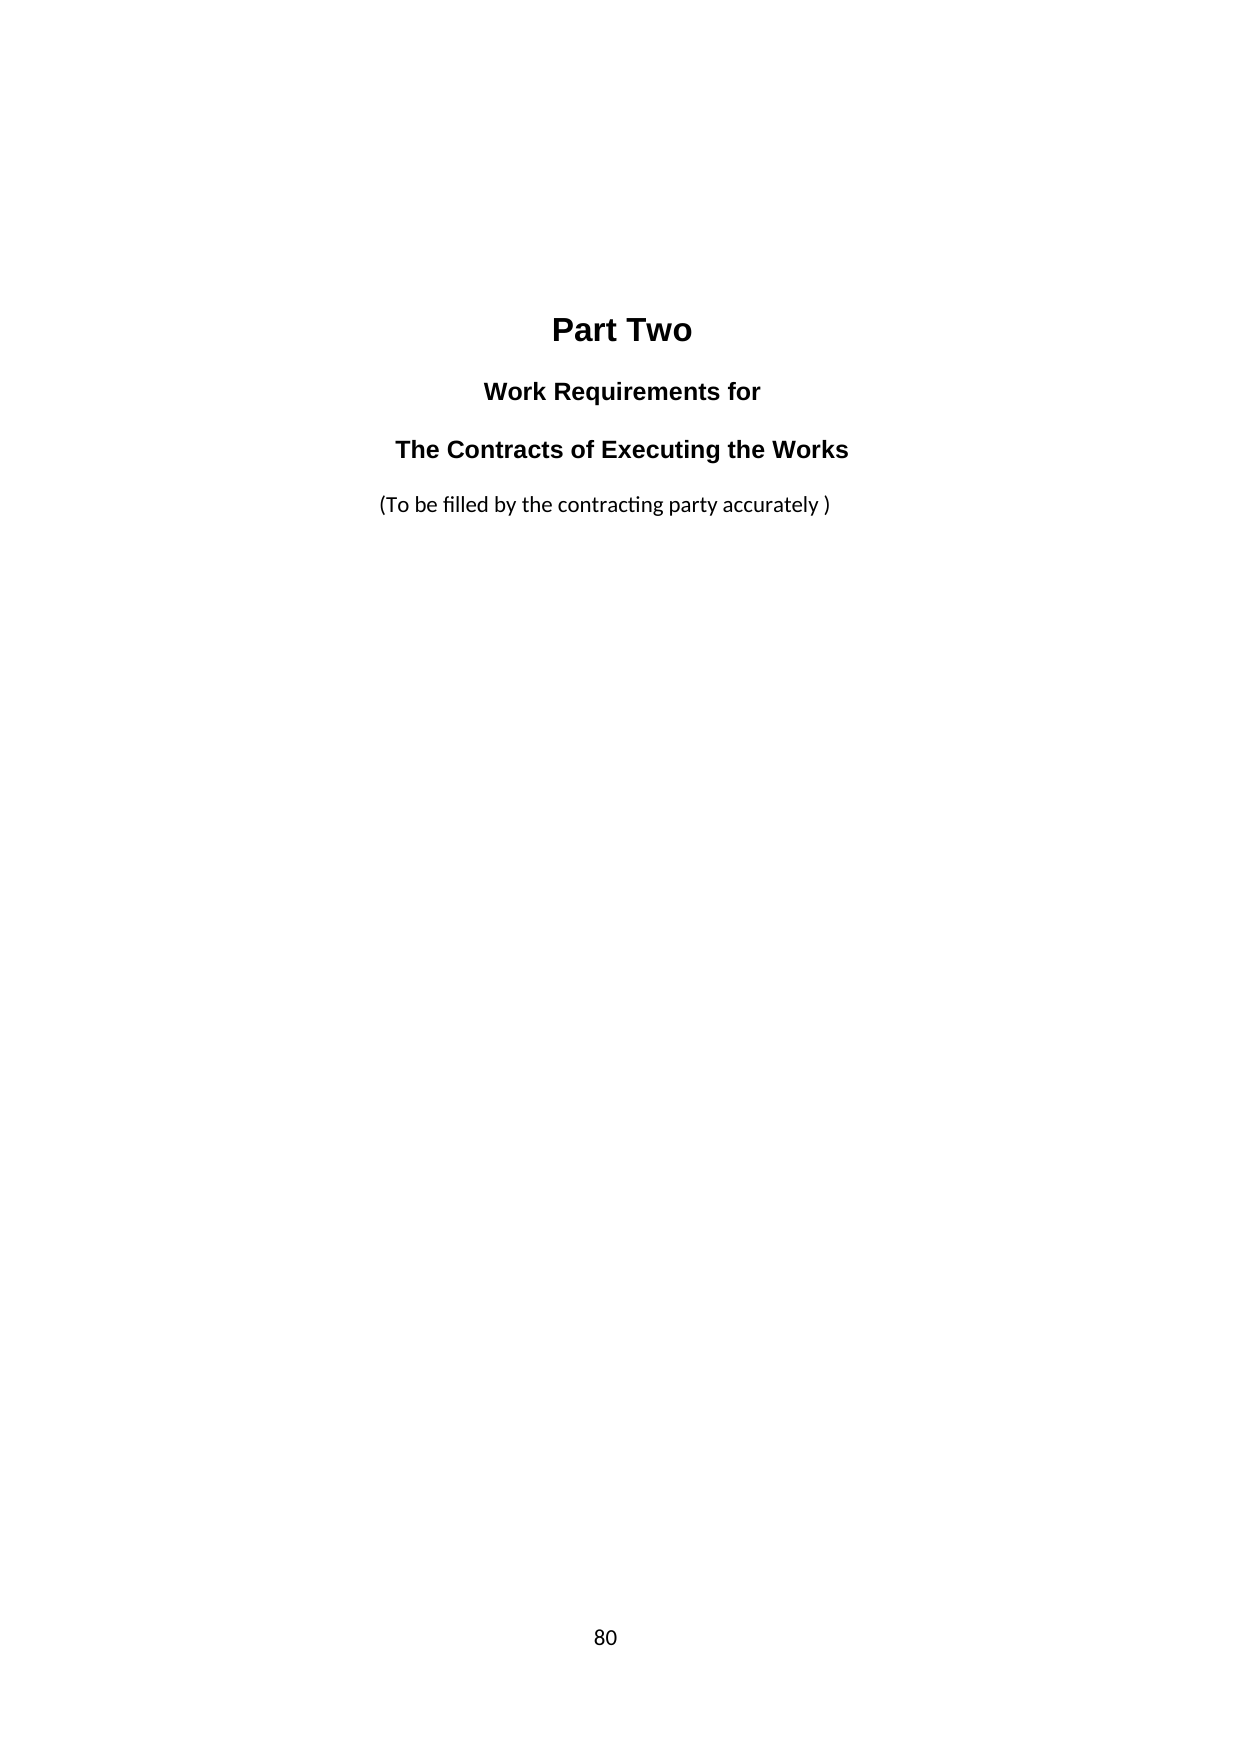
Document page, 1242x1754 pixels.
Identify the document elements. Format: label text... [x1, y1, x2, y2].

text The Contracts of Executing the Works [390, 435, 854, 464]
text Work Requirements for [478, 377, 766, 406]
text (To be filled by the contracting party accurately ) [77, 496, 1133, 517]
text Part Two [545, 310, 699, 349]
